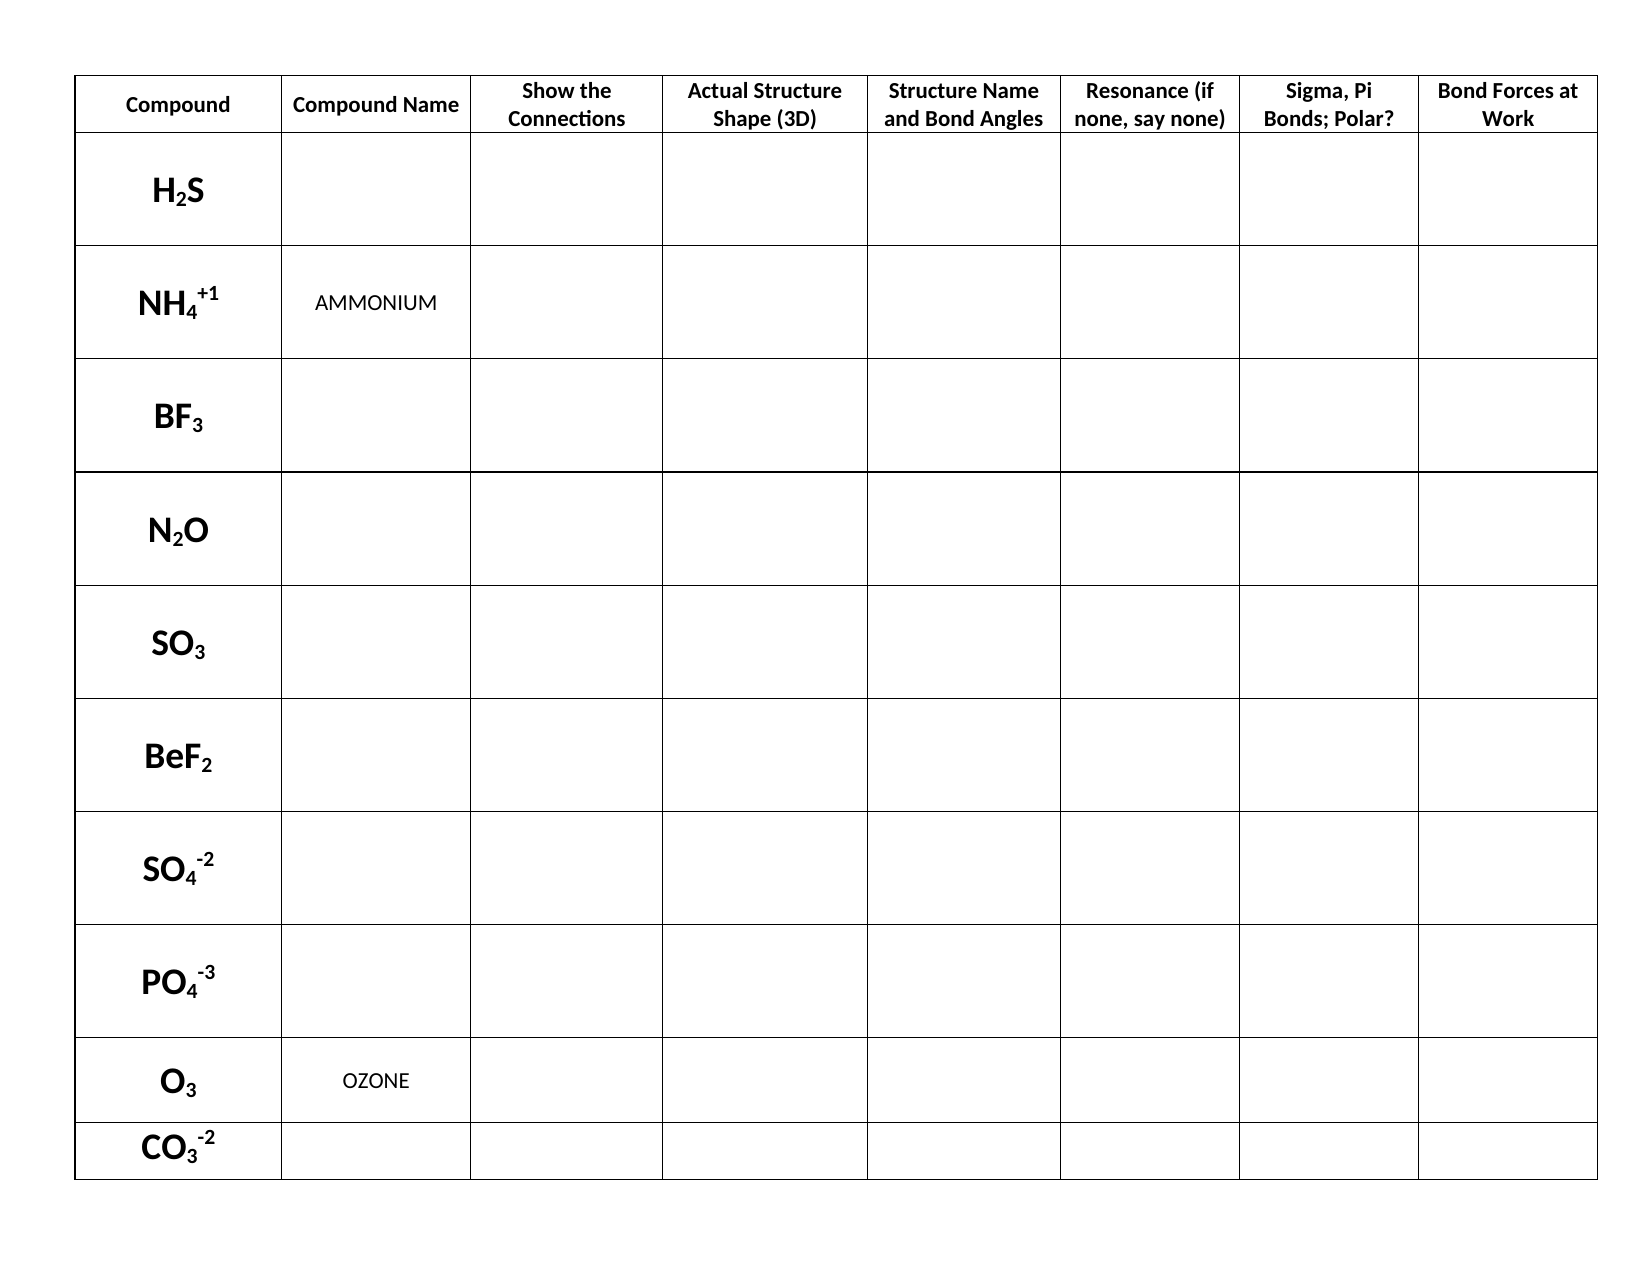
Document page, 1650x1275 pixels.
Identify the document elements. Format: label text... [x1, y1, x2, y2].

table_cell [1240, 246, 1418, 358]
table_cell [868, 473, 1060, 584]
table_cell [1240, 812, 1418, 924]
table_cell OZONE [282, 1038, 470, 1122]
table_cell [471, 586, 662, 698]
table_header Compound Name [282, 76, 470, 132]
table_cell [282, 133, 470, 245]
table_cell AMMONIUM [282, 246, 470, 358]
table_cell [868, 586, 1060, 698]
table_header Show the Connections [471, 76, 662, 132]
table_cell [1419, 473, 1597, 584]
table_cell [1419, 699, 1597, 811]
table_cell [868, 699, 1060, 811]
table_cell [1061, 1038, 1239, 1122]
table_cell [1419, 1123, 1597, 1179]
table_cell O3 [76, 1038, 281, 1122]
table_header Actual Structure Shape (3D) [663, 76, 867, 132]
table_cell [868, 359, 1060, 471]
table_header Resonance (if none, say none) [1061, 76, 1239, 132]
table_cell [282, 359, 470, 471]
table_cell [663, 359, 867, 471]
table_cell [1061, 925, 1239, 1037]
table_cell [1061, 133, 1239, 245]
table_cell [471, 359, 662, 471]
table_cell [471, 812, 662, 924]
table_cell [1419, 246, 1597, 358]
table_cell [663, 586, 867, 698]
table_cell [1240, 133, 1418, 245]
table_cell [471, 925, 662, 1037]
table_cell [1061, 812, 1239, 924]
table_cell [663, 246, 867, 358]
table_cell [1240, 1038, 1418, 1122]
table_cell [1419, 812, 1597, 924]
table_cell [663, 1038, 867, 1122]
table_cell [663, 1123, 867, 1179]
table_cell [1061, 473, 1239, 584]
table_cell [282, 1123, 470, 1179]
table_header Bond Forces at Work [1419, 76, 1597, 132]
table_header Structure Name and Bond Angles [868, 76, 1060, 132]
table_cell [868, 1123, 1060, 1179]
table_cell CO3-2 [76, 1123, 281, 1179]
table_cell [868, 1038, 1060, 1122]
table_cell [471, 473, 662, 584]
table_cell [471, 699, 662, 811]
table_cell [1061, 359, 1239, 471]
table_cell [1061, 699, 1239, 811]
table_cell N2O [76, 473, 281, 584]
table_cell PO4-3 [76, 925, 281, 1037]
table_cell [471, 246, 662, 358]
table_header Compound [76, 76, 281, 132]
table_cell BF3 [76, 359, 281, 471]
table_header Sigma, Pi Bonds; Polar? [1240, 76, 1418, 132]
table_cell [1419, 133, 1597, 245]
table_cell [282, 586, 470, 698]
table_cell [663, 699, 867, 811]
table_cell [1240, 359, 1418, 471]
table_cell [1061, 246, 1239, 358]
table_cell [282, 473, 470, 584]
table_cell [663, 133, 867, 245]
table_cell [868, 246, 1060, 358]
table_cell [1419, 586, 1597, 698]
table_cell [471, 1123, 662, 1179]
table_cell [868, 925, 1060, 1037]
table_cell [1240, 473, 1418, 584]
table_cell [663, 925, 867, 1037]
table_cell [282, 699, 470, 811]
table_cell [471, 1038, 662, 1122]
table_cell [1419, 359, 1597, 471]
table_cell H2S [76, 133, 281, 245]
table_cell [663, 473, 867, 584]
table_cell [1061, 1123, 1239, 1179]
table_cell [1240, 586, 1418, 698]
table_cell NH4+1 [76, 246, 281, 358]
table_cell [868, 812, 1060, 924]
table_cell [471, 133, 662, 245]
table_cell [663, 812, 867, 924]
table_cell [1240, 925, 1418, 1037]
table_cell SO4-2 [76, 812, 281, 924]
table_cell [1061, 586, 1239, 698]
table_cell [282, 812, 470, 924]
table_cell [282, 925, 470, 1037]
table_cell SO3 [76, 586, 281, 698]
table_cell [1240, 699, 1418, 811]
table_cell [1240, 1123, 1418, 1179]
table_cell [1419, 1038, 1597, 1122]
table_cell [868, 133, 1060, 245]
table_cell [1419, 925, 1597, 1037]
table_cell BeF2 [76, 699, 281, 811]
